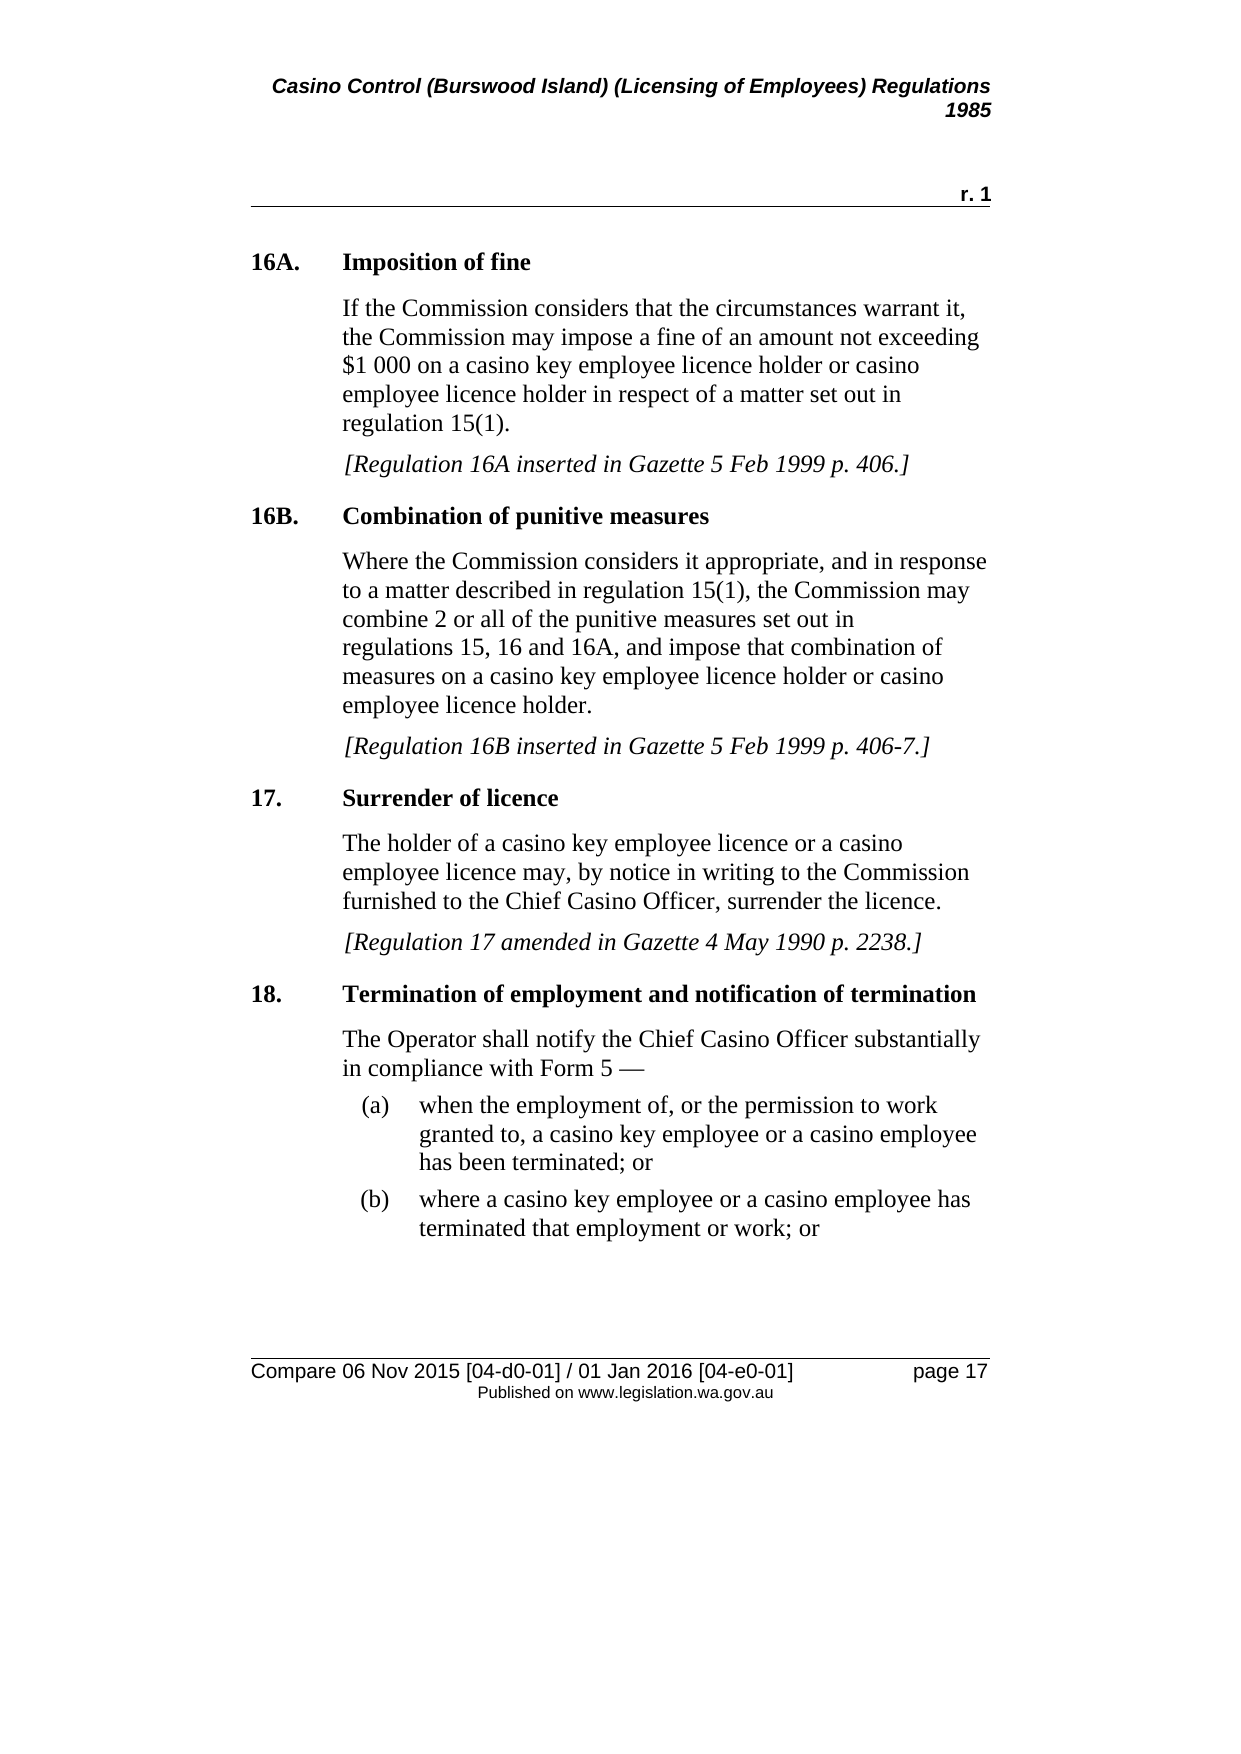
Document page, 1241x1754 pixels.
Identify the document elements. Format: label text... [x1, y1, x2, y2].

text The holder of a casino key employee licence or a casino employee licence may, by notice in writing to the Commission furnished to the Chief Casino Officer, surrender the licence. [251, 828, 990, 914]
text [Regulation 17 amended in Gazette 4 May 1990 p. 2238.] [251, 927, 990, 956]
text The Operator shall notify the Chief Casino Officer substantially in compliance with Form 5 — [251, 1024, 990, 1082]
text [Regulation 16B inserted in Gazette 5 Feb 1999 p. 406-7.] [251, 731, 990, 760]
text (a) when the employment of, or the permission to work granted to, a casino key employee or a casino employee has been terminated; or [251, 1090, 990, 1176]
text (b) where a casino key employee or a casino employee has terminated that employment or work; or [251, 1184, 990, 1242]
text [Regulation 16A inserted in Gazette 5 Feb 1999 p. 406.] [251, 449, 990, 478]
text If the Commission considers that the circumstances warrant it, the Commission may impose a fine of an amount not exceeding $1 000 on a casino key employee licence holder or casino employee licence holder in respect of a matter set out in regulation 15(1). [251, 293, 990, 437]
subtitle 17. Surrender of licence [251, 783, 990, 812]
subtitle 18. Termination of employment and notification of termination [251, 979, 990, 1007]
subtitle 16A. Imposition of fine [251, 247, 990, 276]
subtitle 16B. Combination of punitive measures [251, 501, 990, 529]
text Where the Commission considers it appropriate, and in response to a matter described in regulation 15(1), the Commission may combine 2 or all of the punitive measures set out in regulations 15, 16 and 16A, and impose that combination of measures on a casino key employee licence holder or casino employee licence holder. [251, 546, 990, 719]
